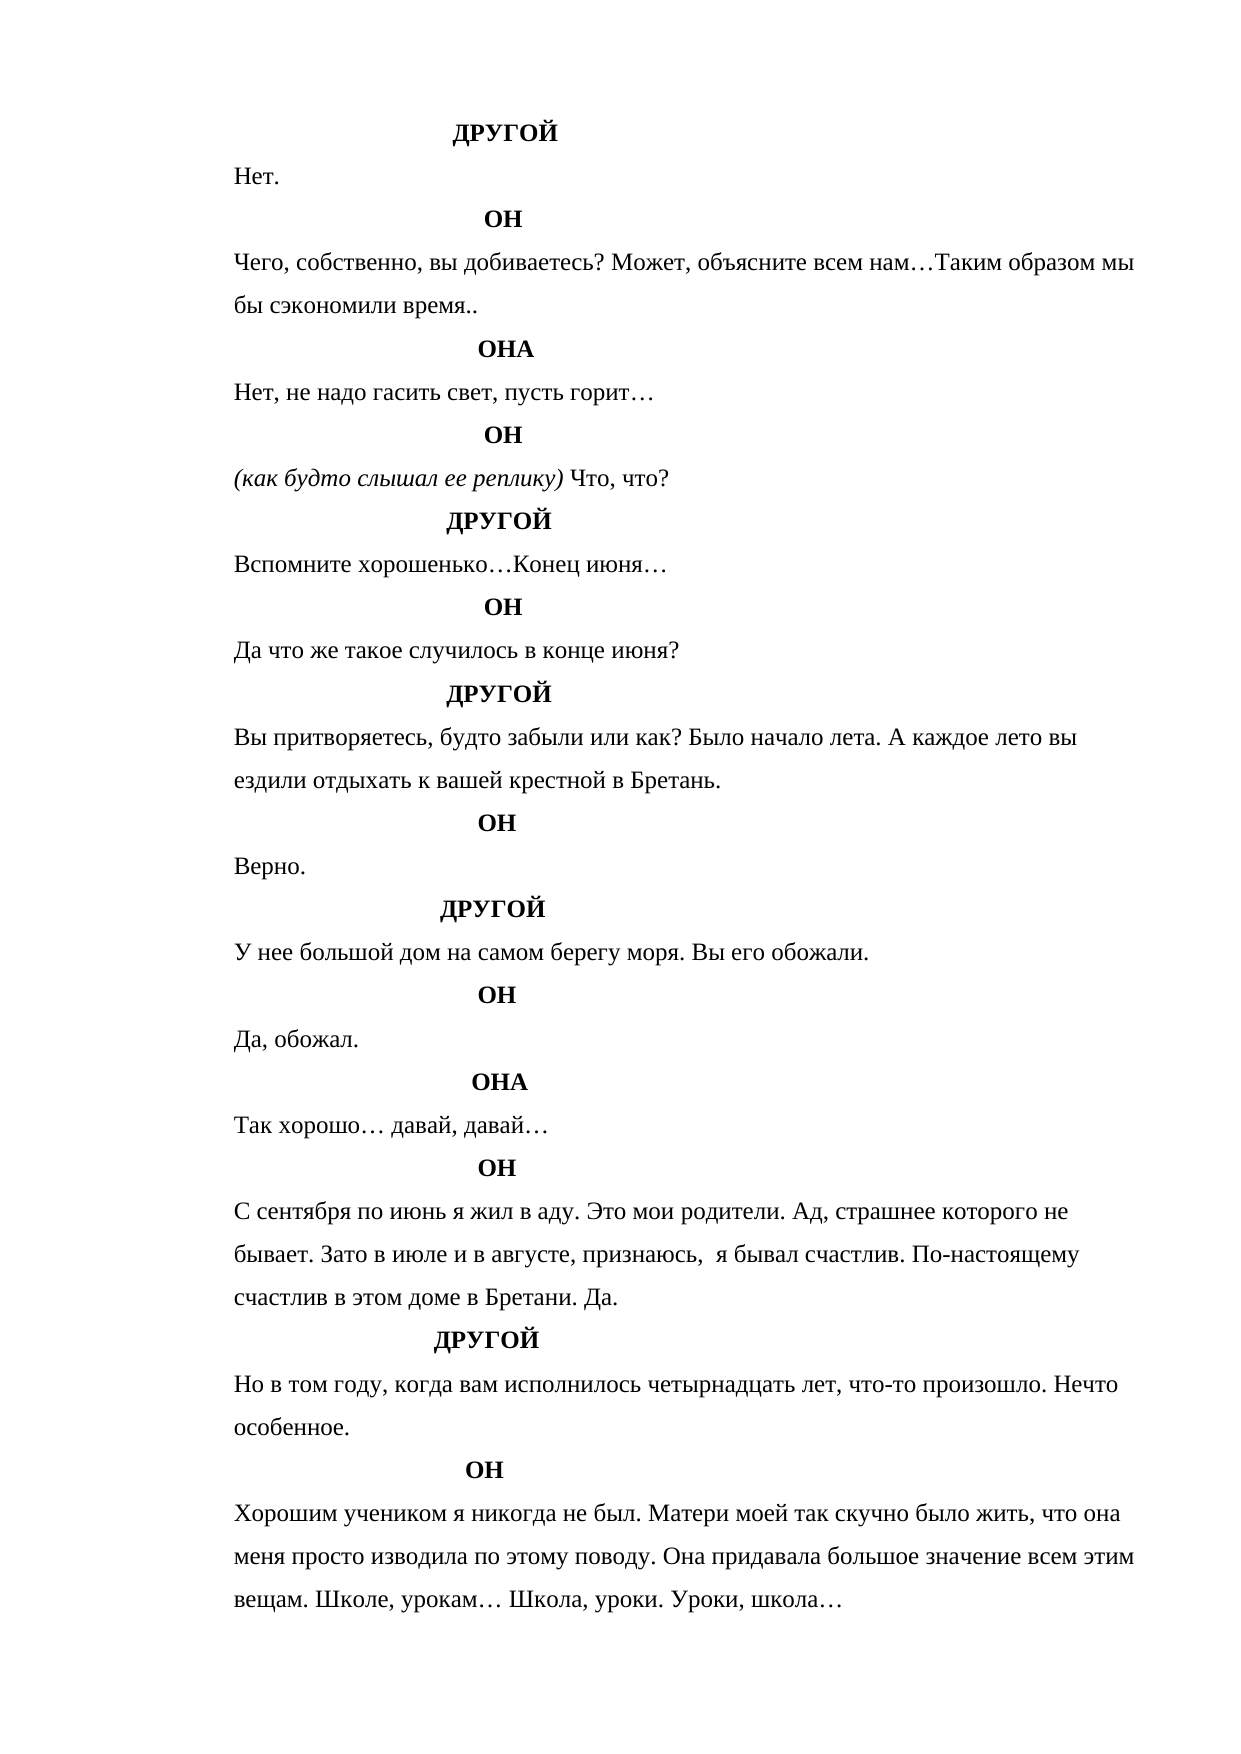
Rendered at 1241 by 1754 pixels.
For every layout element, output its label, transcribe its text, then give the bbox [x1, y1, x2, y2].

text ОН [233, 204, 1152, 233]
text Нет, не надо гасить свет, пусть горит… [233, 377, 1152, 406]
text ОН [233, 808, 1152, 837]
text ОН [233, 420, 1152, 449]
text Но в том году, когда вам исполнилось четырнадцать лет, что-то произошло. Нечто особенное. [233, 1369, 1152, 1441]
text Вы притворяетесь, будто забыли или как? Было начало лета. А каждое лето вы ездили отдыхать к вашей крестной в Бретань. [233, 722, 1152, 794]
text Вспомните хорошенько…Конец июня… [233, 549, 1152, 578]
text ДРУГОЙ [233, 1326, 1152, 1354]
text С сентября по июнь я жил в аду. Это мои родители. Ад, страшнее которого не бывает. Зато в июле и в августе, признаюсь, я бывал счастлив. По-настоящему счастлив в этом доме в Бретани. Да. [233, 1196, 1152, 1311]
text ОН [233, 1153, 1152, 1182]
text Чего, собственно, вы добиваетесь? Может, объясните всем нам…Таким образом мы бы сэкономили время.. [233, 247, 1152, 319]
text ДРУГОЙ [233, 118, 1152, 147]
text Да что же такое случилось в конце июня? [233, 636, 1152, 664]
text Да, обожал. [233, 1024, 1152, 1052]
text Хорошим учеником я никогда не был. Матери моей так скучно было жить, что она меня просто изводила по этому поводу. Она придавала большое значение всем этим вещам. Школе, урокам… Школа, уроки. Уроки, школа… [233, 1498, 1152, 1613]
text ОНА [233, 334, 1152, 362]
text ОН [233, 592, 1152, 621]
text ОН [233, 981, 1152, 1009]
text ДРУГОЙ [233, 679, 1152, 707]
text У нее большой дом на самом берегу моря. Вы его обожали. [233, 937, 1152, 966]
text (как будто слышал ее реплику) Что, что? [233, 463, 1152, 492]
text Нет. [233, 161, 1152, 190]
text Так хорошо… давай, давай… [233, 1110, 1152, 1139]
text ДРУГОЙ [233, 506, 1152, 535]
text Верно. [233, 851, 1152, 880]
text ДРУГОЙ [233, 894, 1152, 923]
text ОН [233, 1455, 1152, 1484]
text ОНА [233, 1067, 1152, 1096]
